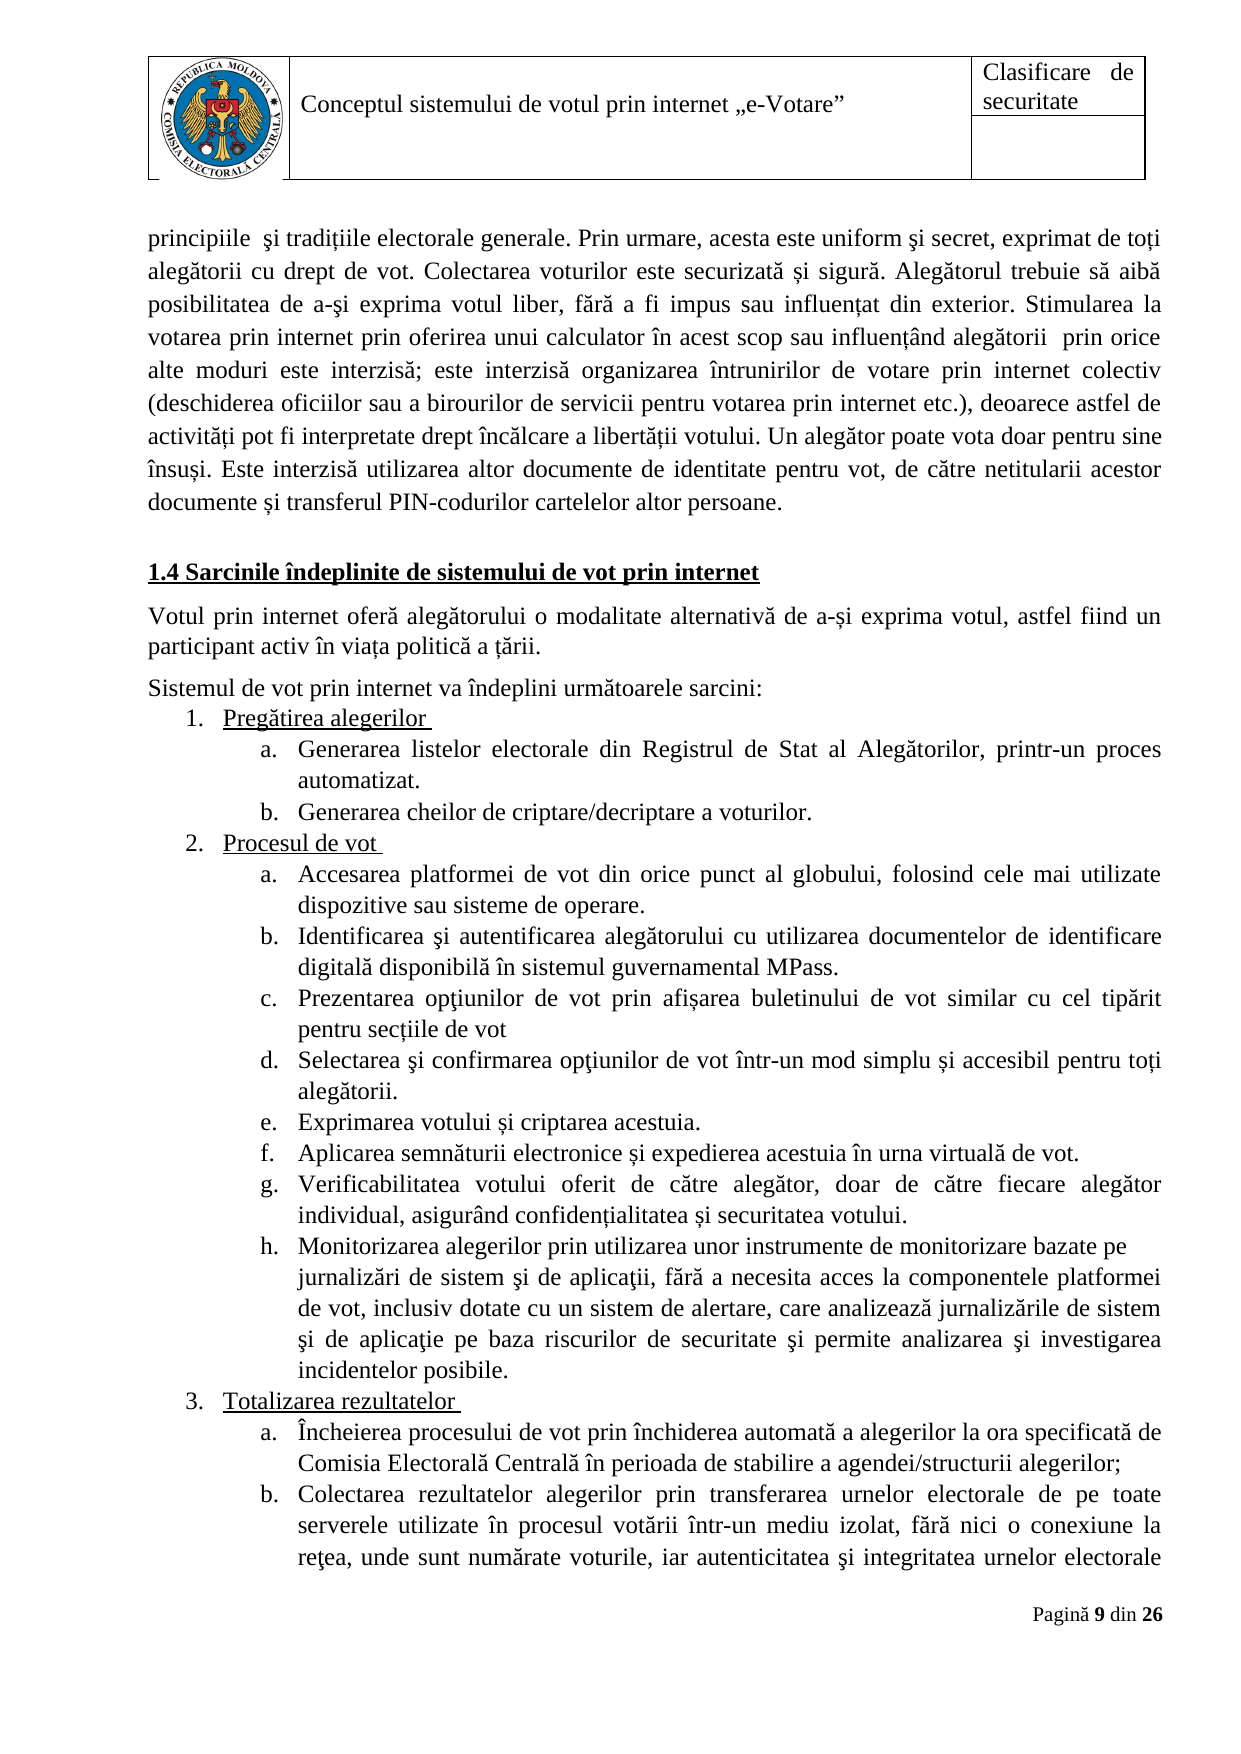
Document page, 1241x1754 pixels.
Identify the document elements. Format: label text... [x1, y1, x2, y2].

list Monitorizarea alegerilor prin utilizarea unor instrumente de monitorizare bazate pe [260, 1231, 1162, 1260]
list Totalizarea rezultatelor [185, 1386, 1162, 1415]
list Identificarea şi autentificarea alegătorului cu utilizarea documentelor de identificare digitală disponibilă în sistemul guvernamental MPass. [260, 921, 1162, 981]
list Selectarea şi confirmarea opţiunilor de vot într-un mod simplu și accesibil pentru toți alegătorii. [260, 1045, 1162, 1105]
list Generarea cheilor de criptare/decriptare a voturilor. [260, 797, 1162, 825]
list Accesarea platformei de vot din orice punct al globului, folosind cele mai utilizate dispozitive sau sisteme de operare. [260, 859, 1162, 918]
list jurnalizări de sistem şi de aplicaţii, fără a necesita acces la componentele platformei de vot, inclusiv dotate cu un sistem de alertare, care analizează jurnalizările de sistem şi de aplicaţie pe baza riscurilor de securitate şi permite analizarea şi investigarea incidentelor posibile. [298, 1262, 1162, 1384]
list Pregătirea alegerilor [185, 703, 1162, 732]
list Verificabilitatea votului oferit de către alegător, doar de către fiecare alegător individual, asigurând confidențialitatea și securitatea votului. [260, 1169, 1162, 1229]
list Procesul de vot [185, 828, 1162, 856]
list Aplicarea semnăturii electronice și expedierea acestuia în urna virtuală de vot. [260, 1138, 1162, 1167]
subtitle 1.4 Sarcinile îndeplinite de sistemului de vot prin internet [148, 557, 1162, 586]
list Prezentarea opţiunilor de vot prin afișarea buletinului de vot similar cu cel tipărit pentru secțiile de vot [260, 983, 1162, 1043]
text Sistemul de vot prin internet va îndeplini următoarele sarcini: [148, 673, 1162, 702]
text Votul prin internet oferă alegătorului o modalitate alternativă de a-și exprima votul, astfel fiind un participant activ în viața politică a țării. [148, 601, 1162, 659]
list Încheierea procesului de vot prin închiderea automată a alegerilor la ora specificată de Comisia Electorală Centrală în perioada de stabilire a agendei/structurii alegerilor; [260, 1417, 1162, 1477]
list Exprimarea votului și criptarea acestuia. [260, 1107, 1162, 1136]
picture [159, 57, 283, 180]
list Generarea listelor electorale din Registrul de Stat al Alegătorilor, printr-un proces automatizat. [260, 734, 1162, 794]
